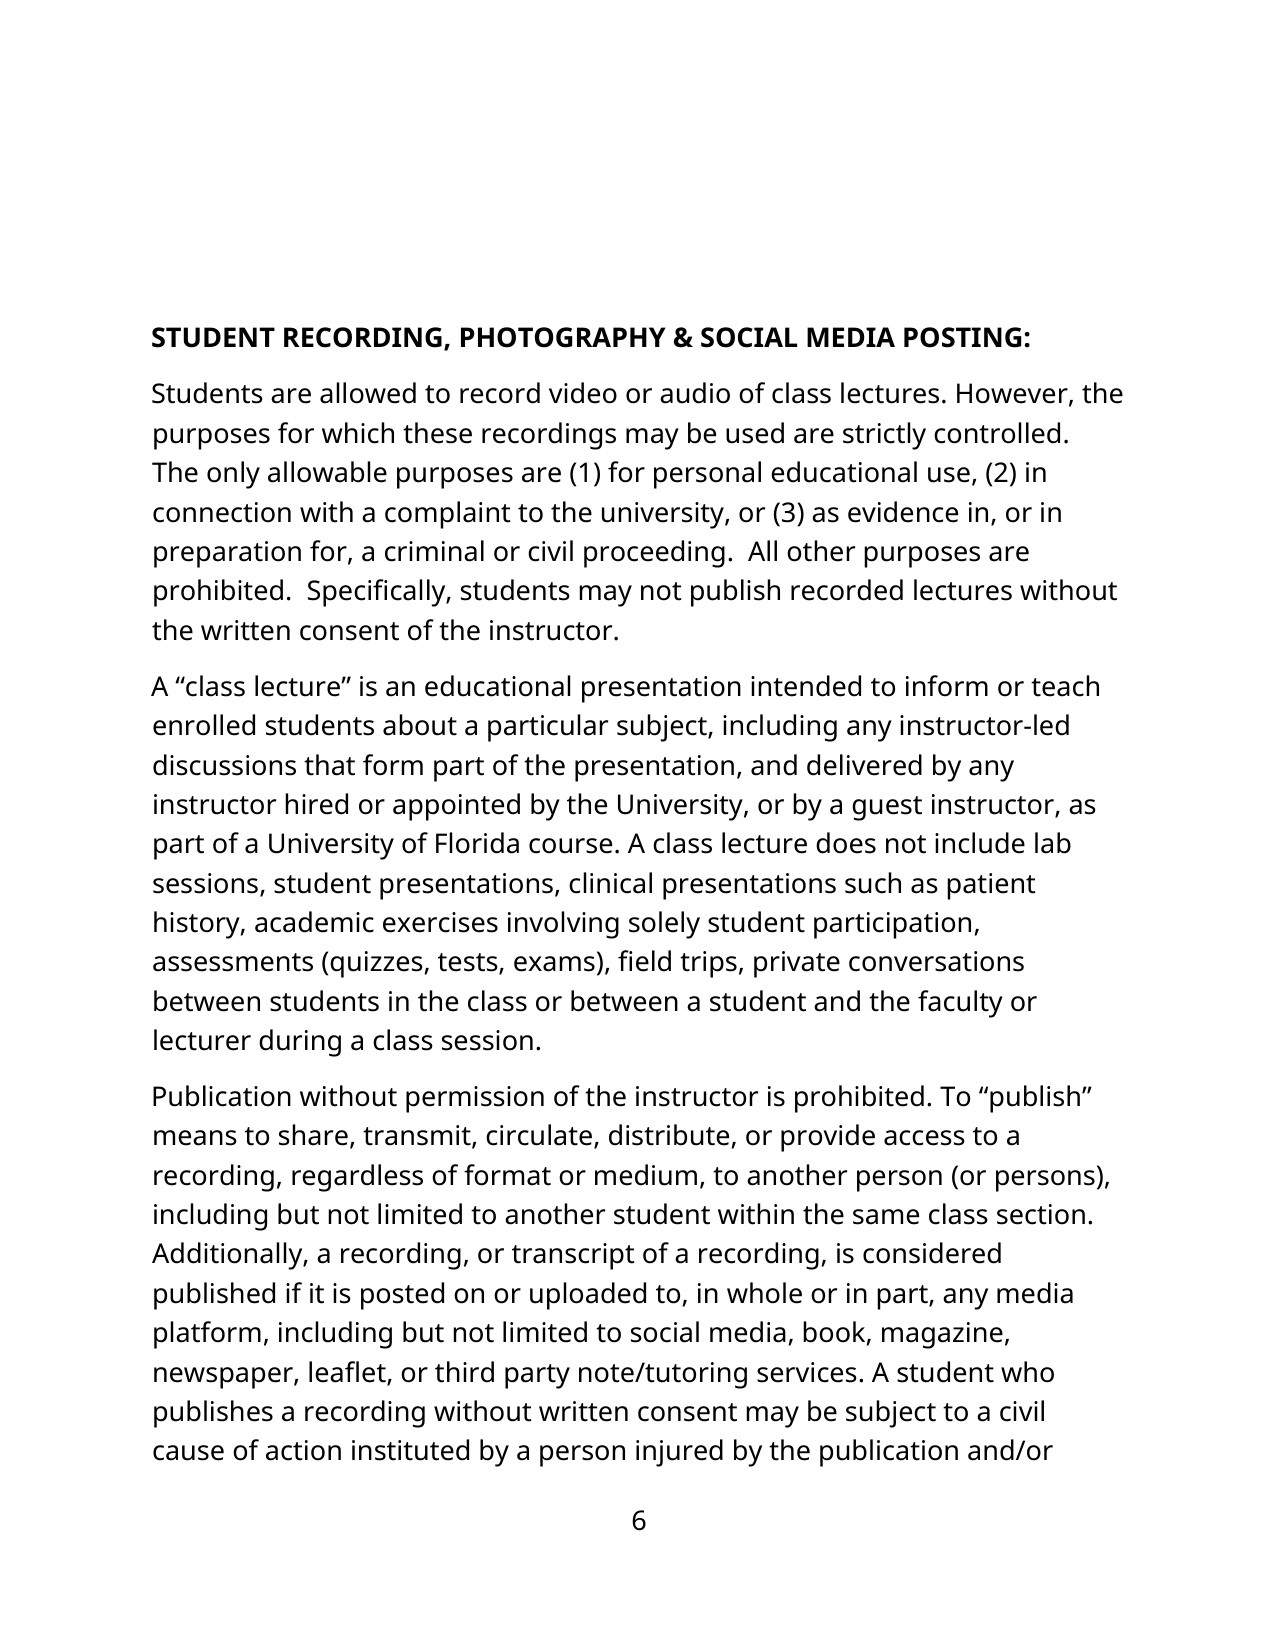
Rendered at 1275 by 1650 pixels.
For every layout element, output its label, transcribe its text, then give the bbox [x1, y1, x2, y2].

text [151, 1077, 1125, 1469]
text Students are allowed to record video or audio of class lectures. However, the purposes for which these recordings may be used are strictly controlled. The only allowable purposes are (1) for personal educational use, (2) in connection with a complaint to the university, or (3) as evidence in, or in preparation for, a criminal or civil proceeding. All other purposes are prohibited. Specifically, students may not publish recorded lectures without the written consent of the instructor. [151, 375, 1125, 648]
text A “class lecture” is an educational presentation intended to inform or teach enrolled students about a particular subject, including any instructor-led discussions that form part of the presentation, and delivered by any instructor hired or appointed by the University, or by a guest instructor, as part of a University of Florida course. A class lecture does not include lab sessions, student presentations, clinical presentations such as patient history, academic exercises involving solely student participation, assessments (quizzes, tests, exams), field trips, private conversations between students in the class or between a student and the faculty or lecturer during a class session. [151, 667, 1125, 1058]
text STUDENT RECORDING, PHOTOGRAPHY & SOCIAL MEDIA POSTING: [151, 319, 1125, 356]
